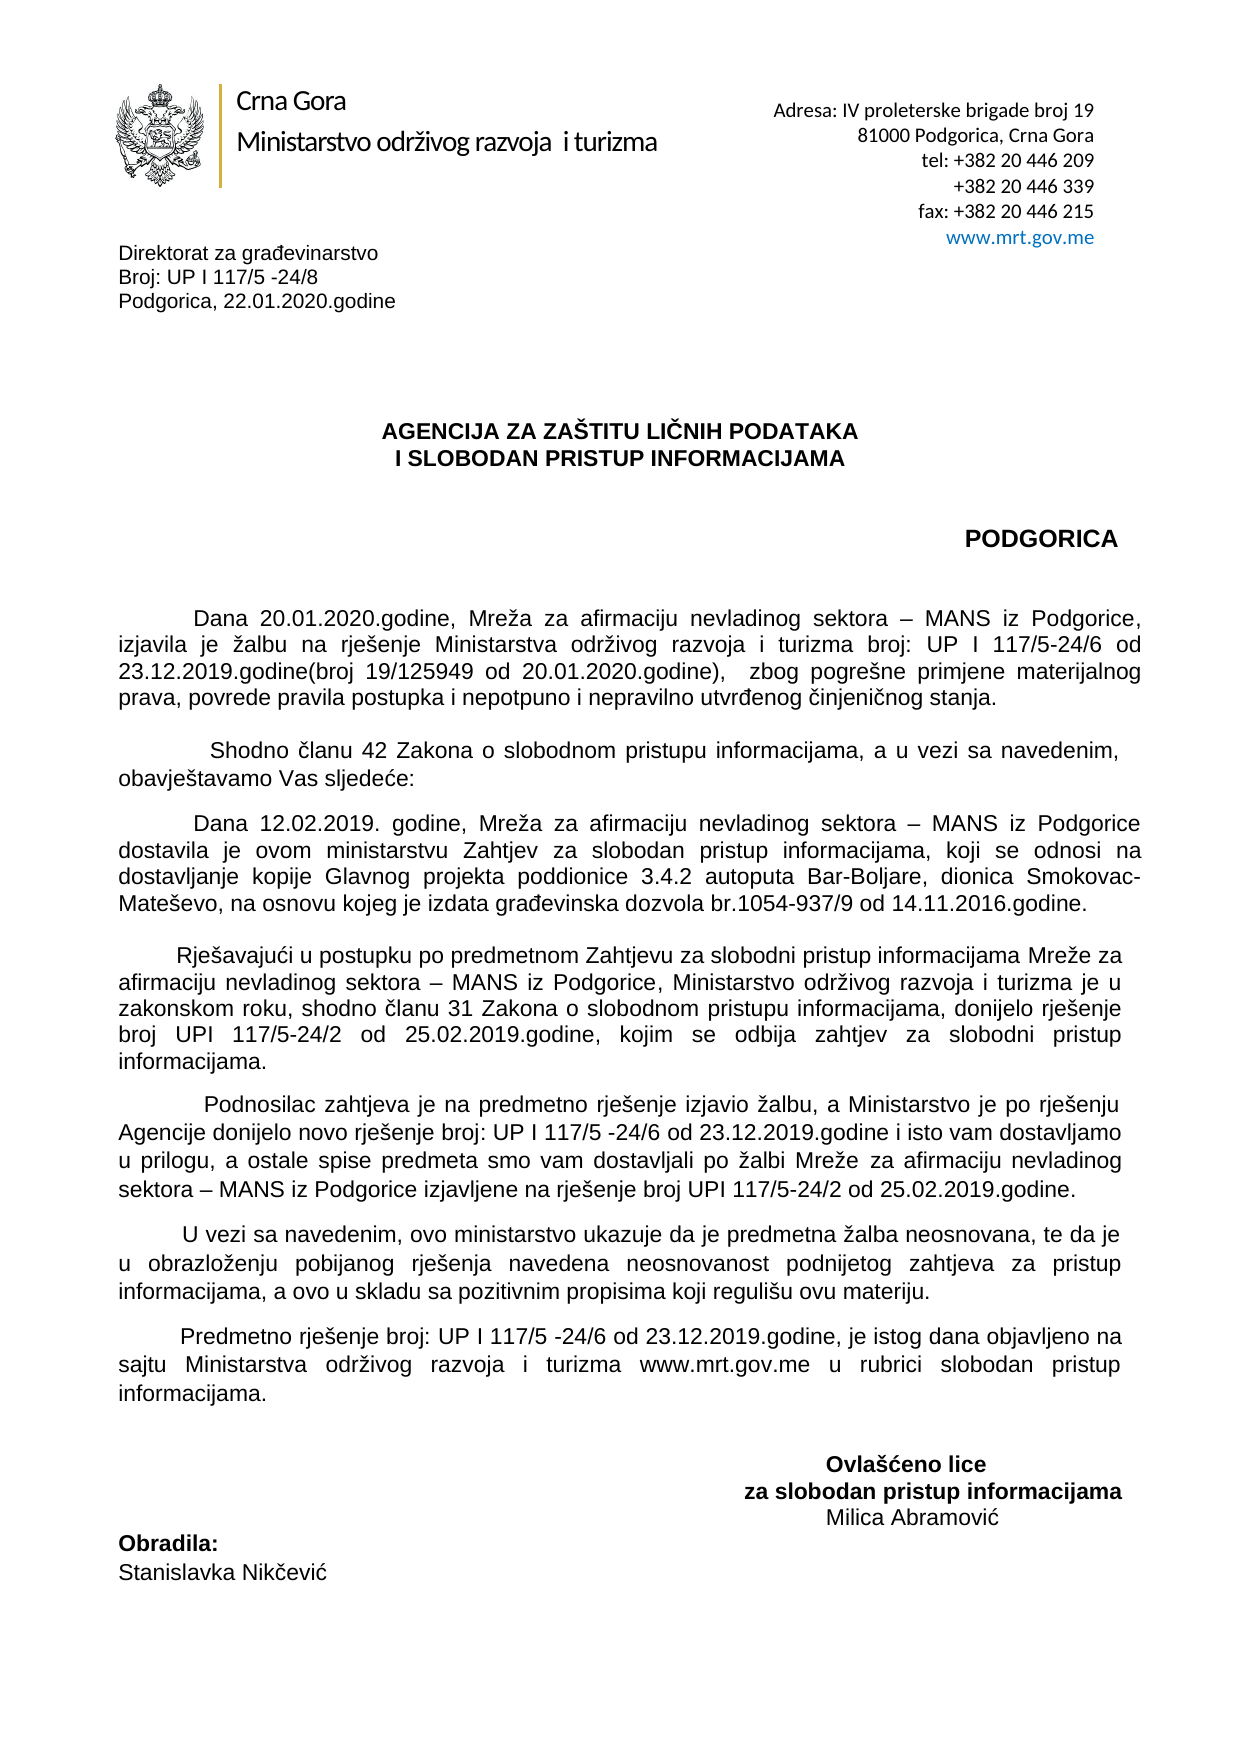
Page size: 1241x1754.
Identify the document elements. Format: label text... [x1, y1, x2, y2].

text Obradila: [118, 1530, 1122, 1557]
text I SLOBODAN PRISTUP INFORMACIJAMA [118, 444, 1122, 471]
text Milica Abramović [118, 1504, 1122, 1530]
text PODGORICA [118, 524, 1181, 552]
text Podnosilac zahtjeva je na predmetno rješenje izjavio žalbu, a Ministarstvo je po rješenju Agencije donijelo novo rješenje broj: UP I 117/5 -24/6 od 23.12.2019.godine i isto vam dostavljamo u prilogu, a ostale spise predmeta smo vam dostavljali po žalbi Mreže za afirmaciju nevladinog sektora – MANS iz Podgorice izjavljene na rješenje broj UPI 117/5-24/2 od 25.02.2019.godine. [118, 1091, 1122, 1202]
list Dana 12.02.2019. godine, Mreža za afirmaciju nevladinog sektora – MANS iz Podgorice dostavila je ovom ministarstvu Zahtjev za slobodan pristup informacijama, koji se odnosi na dostavljanje kopije Glavnog projekta poddionice 3.4.2 autoputa Bar-Boljare, dionica Smokovac-Mateševo, na osnovu kojeg je izdata građevinska dozvola br.1054-937/9 od 14.11.2016.godine. [118, 810, 1142, 916]
picture [115, 84, 204, 187]
list Dana 20.01.2020.godine, Mreža za afirmaciju nevladinog sektora – MANS iz Podgorice, izjavila je žalbu na rješenje Ministarstva održivog razvoja i turizma broj: UP I 117/5-24/6 od 23.12.2019.godine(broj 19/125949 od 20.01.2020.godine), zbog pogrešne primjene materijalnog prava, povrede pravila postupka i nepotpuno i nepravilno utvrđenog činjeničnog stanja. [118, 605, 1142, 711]
text Rješavajući u postupku po predmetnom Zahtjevu za slobodni pristup informacijama Mreže za afirmaciju nevladinog sektora – MANS iz Podgorice, Ministarstvo održivog razvoja i turizma je u zakonskom roku, shodno članu 31 Zakona o slobodnom pristupu informacijama, donijelo rješenje broj UPI 117/5-24/2 od 25.02.2019.godine, kojim se odbija zahtjev za slobodni pristup informacijama. [118, 942, 1122, 1074]
text Stanislavka Nikčević [118, 1559, 1122, 1585]
text za slobodan pristup informacijama [118, 1478, 1122, 1504]
text Shodno članu 42 Zakona o slobodnom pristupu informacijama, a u vezi sa navedenim, obavještavamo Vas sljedeće: [118, 737, 1122, 792]
text Podgorica, 22.01.2020.godine [118, 289, 1122, 313]
text Ovlašćeno lice [118, 1451, 1122, 1478]
text Broj: UP I 117/5 -24/8 [118, 265, 1122, 289]
text Predmetno rješenje broj: UP I 117/5 -24/6 od 23.12.2019.godine, je istog dana objavljeno na sajtu Ministarstva održivog razvoja i turizma www.mrt.gov.me u rubrici slobodan pristup informacijama. [118, 1323, 1122, 1406]
text AGENCIJA ZA ZAŠTITU LIČNIH PODATAKA [118, 418, 1122, 444]
text U vezi sa navedenim, ovo ministarstvo ukazuje da je predmetna žalba neosnovana, te da je u obrazloženju pobijanog rješenja navedena neosnovanost podnijetog zahtjeva za pristup informacijama, a ovo u skladu sa pozitivnim propisima koji regulišu ovu materiju. [118, 1221, 1122, 1304]
text Direktorat za građevinarstvo [118, 241, 1122, 265]
